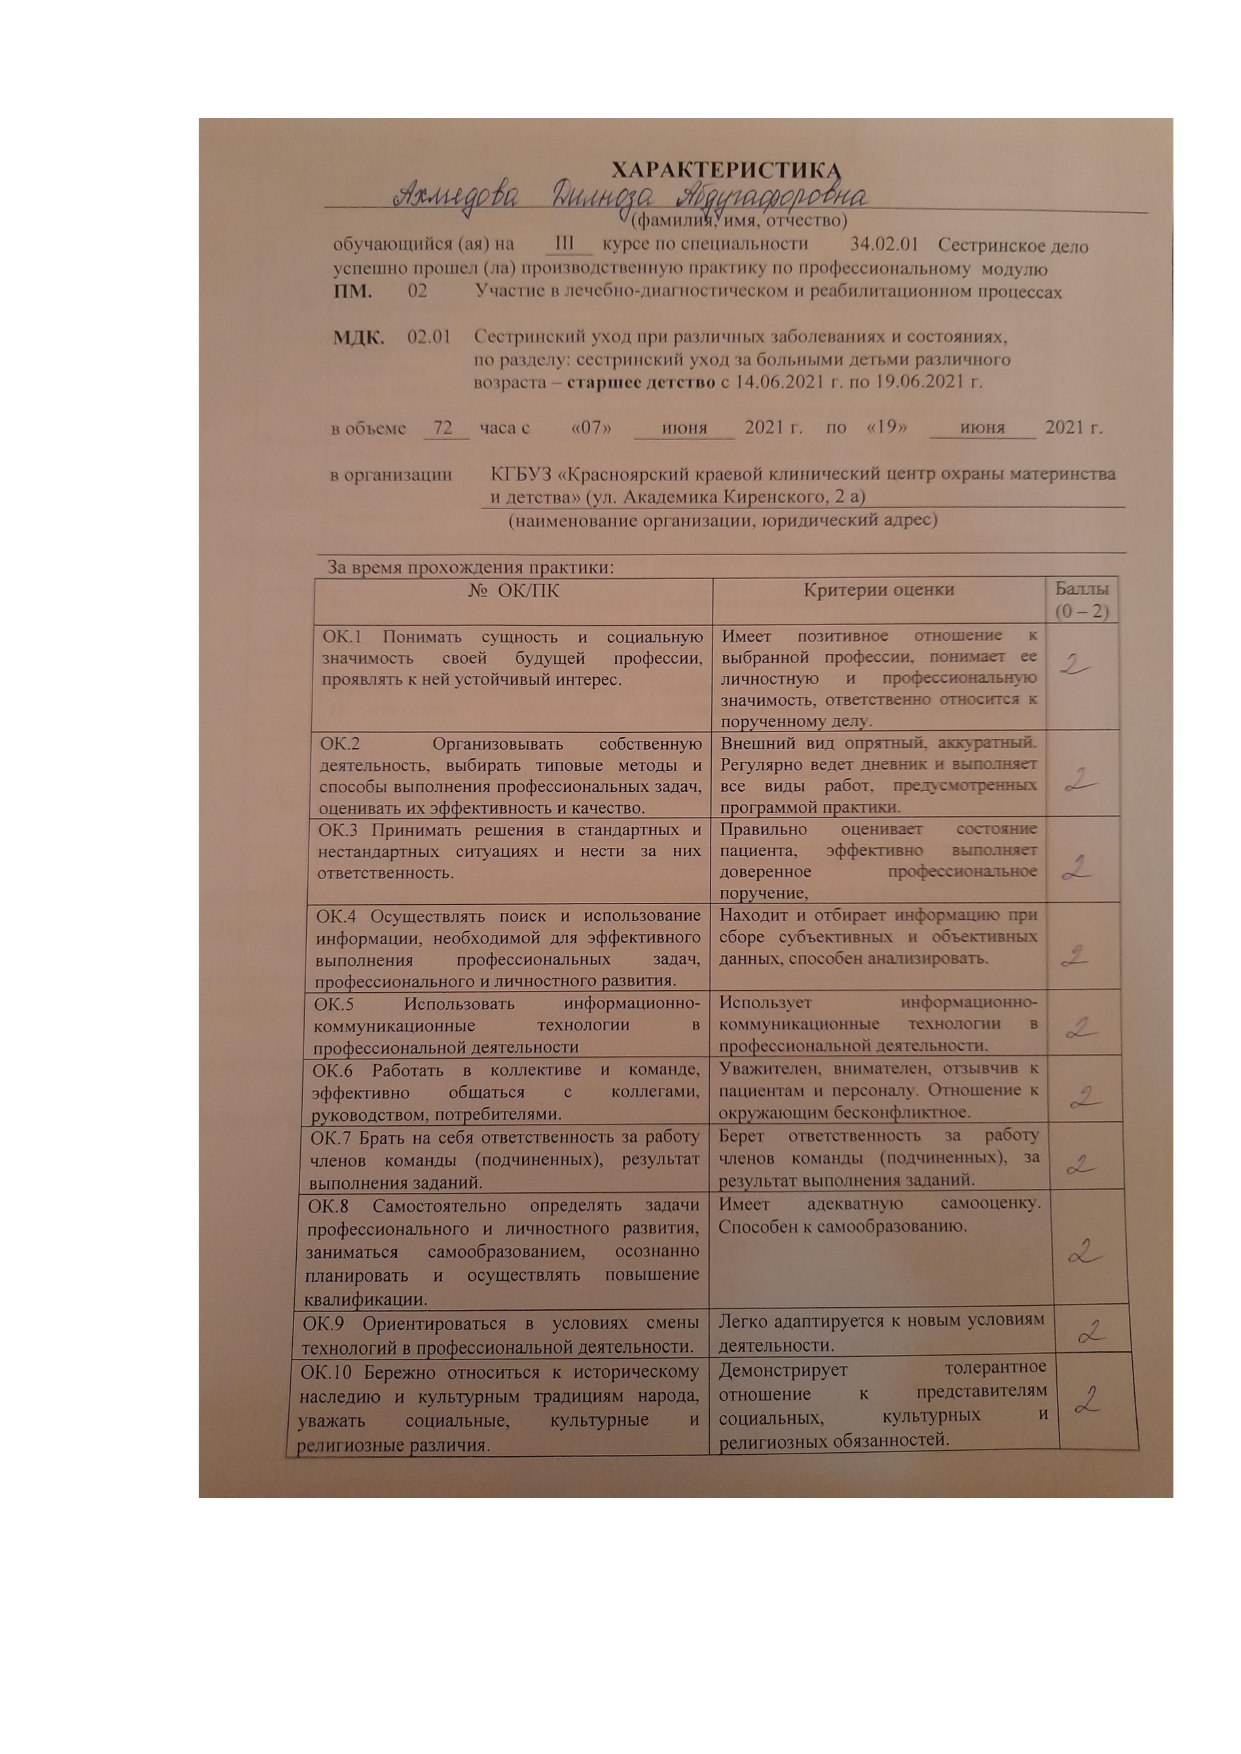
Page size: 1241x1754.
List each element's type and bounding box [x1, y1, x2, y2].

picture [198, 118, 1174, 1498]
